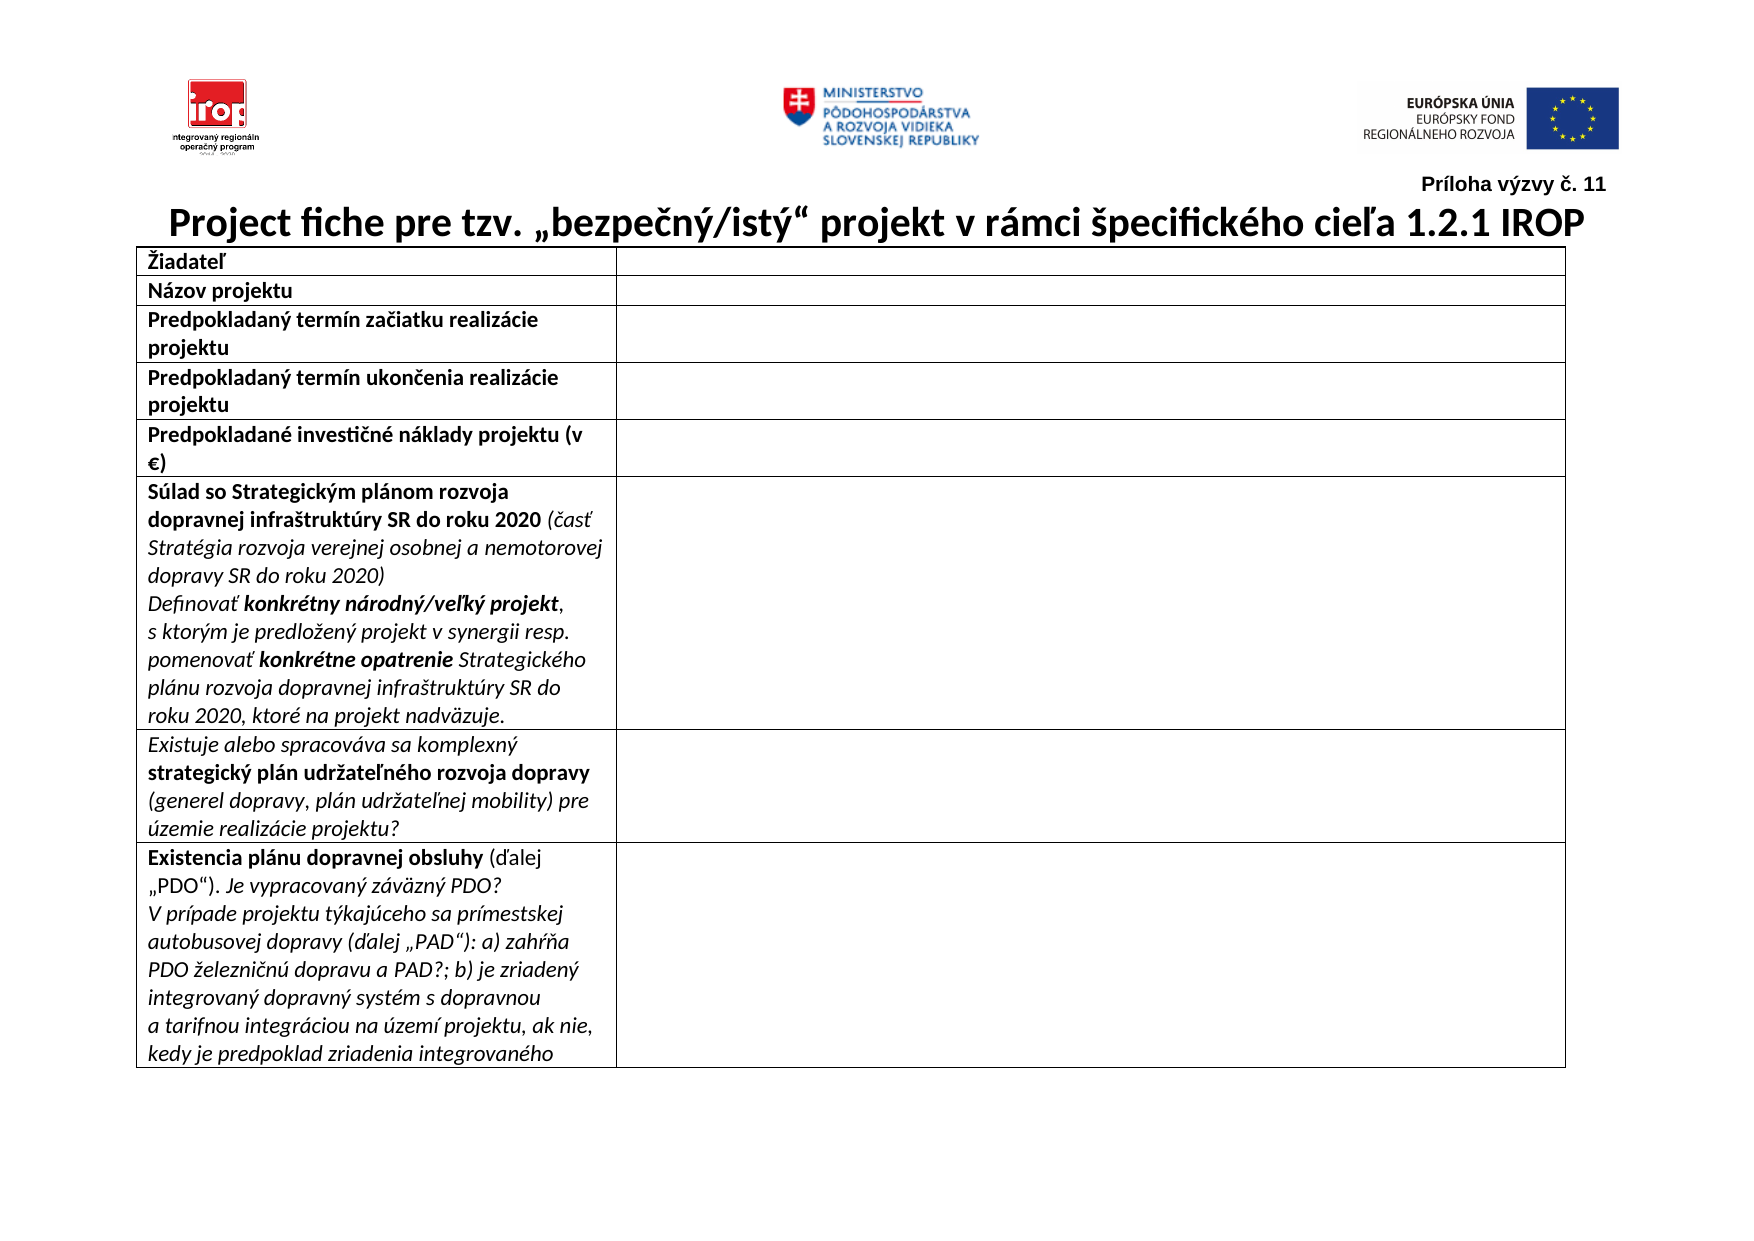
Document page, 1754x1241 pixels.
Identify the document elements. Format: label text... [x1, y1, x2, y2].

table_cell Názov projektu [137, 276, 616, 304]
table_header [617, 248, 1565, 275]
table_cell Predpokladané investičné náklady projektu (v €) [137, 420, 616, 476]
table_cell Súlad so Strategickým plánom rozvoja dopravnej infraštruktúry SR do roku 2020 (časť Stratégia rozvoja verejnej osobnej a nemotorovej dopravy SR do roku 2020) Definovať konkrétny národný/veľký projekt, s ktorým je predložený projekt v synergii resp. pomenovať konkrétne opatrenie Strategického plánu rozvoja dopravnej infraštruktúry SR do roku 2020, ktoré na projekt nadväzuje. [137, 477, 616, 729]
table_header Žiadateľ [137, 248, 616, 275]
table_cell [137, 843, 616, 1067]
table_cell Existuje alebo spracováva sa komplexný strategický plán udržateľného rozvoja dopravy (generel dopravy, plán udržateľnej mobility) pre územie realizácie projektu? [137, 730, 616, 842]
picture [1356, 81, 1622, 154]
picture [773, 13, 990, 172]
table_cell [617, 477, 1565, 729]
table_cell [617, 363, 1565, 419]
table_cell [617, 276, 1565, 304]
text Project fiche pre tzv. „bezpečný/istý“ projekt v rámci špecifického cieľa 1.2.1 IROP [148, 196, 1606, 246]
table_cell [617, 306, 1565, 362]
table_cell Predpokladaný termín začiatku realizácie projektu [137, 306, 616, 362]
picture [171, 79, 259, 155]
table_cell Predpokladaný termín ukončenia realizácie projektu [137, 363, 616, 419]
table_cell [617, 843, 1565, 1067]
text Príloha výzvy č. 11 [148, 172, 1606, 196]
table_cell [617, 730, 1565, 842]
table_cell [617, 420, 1565, 476]
